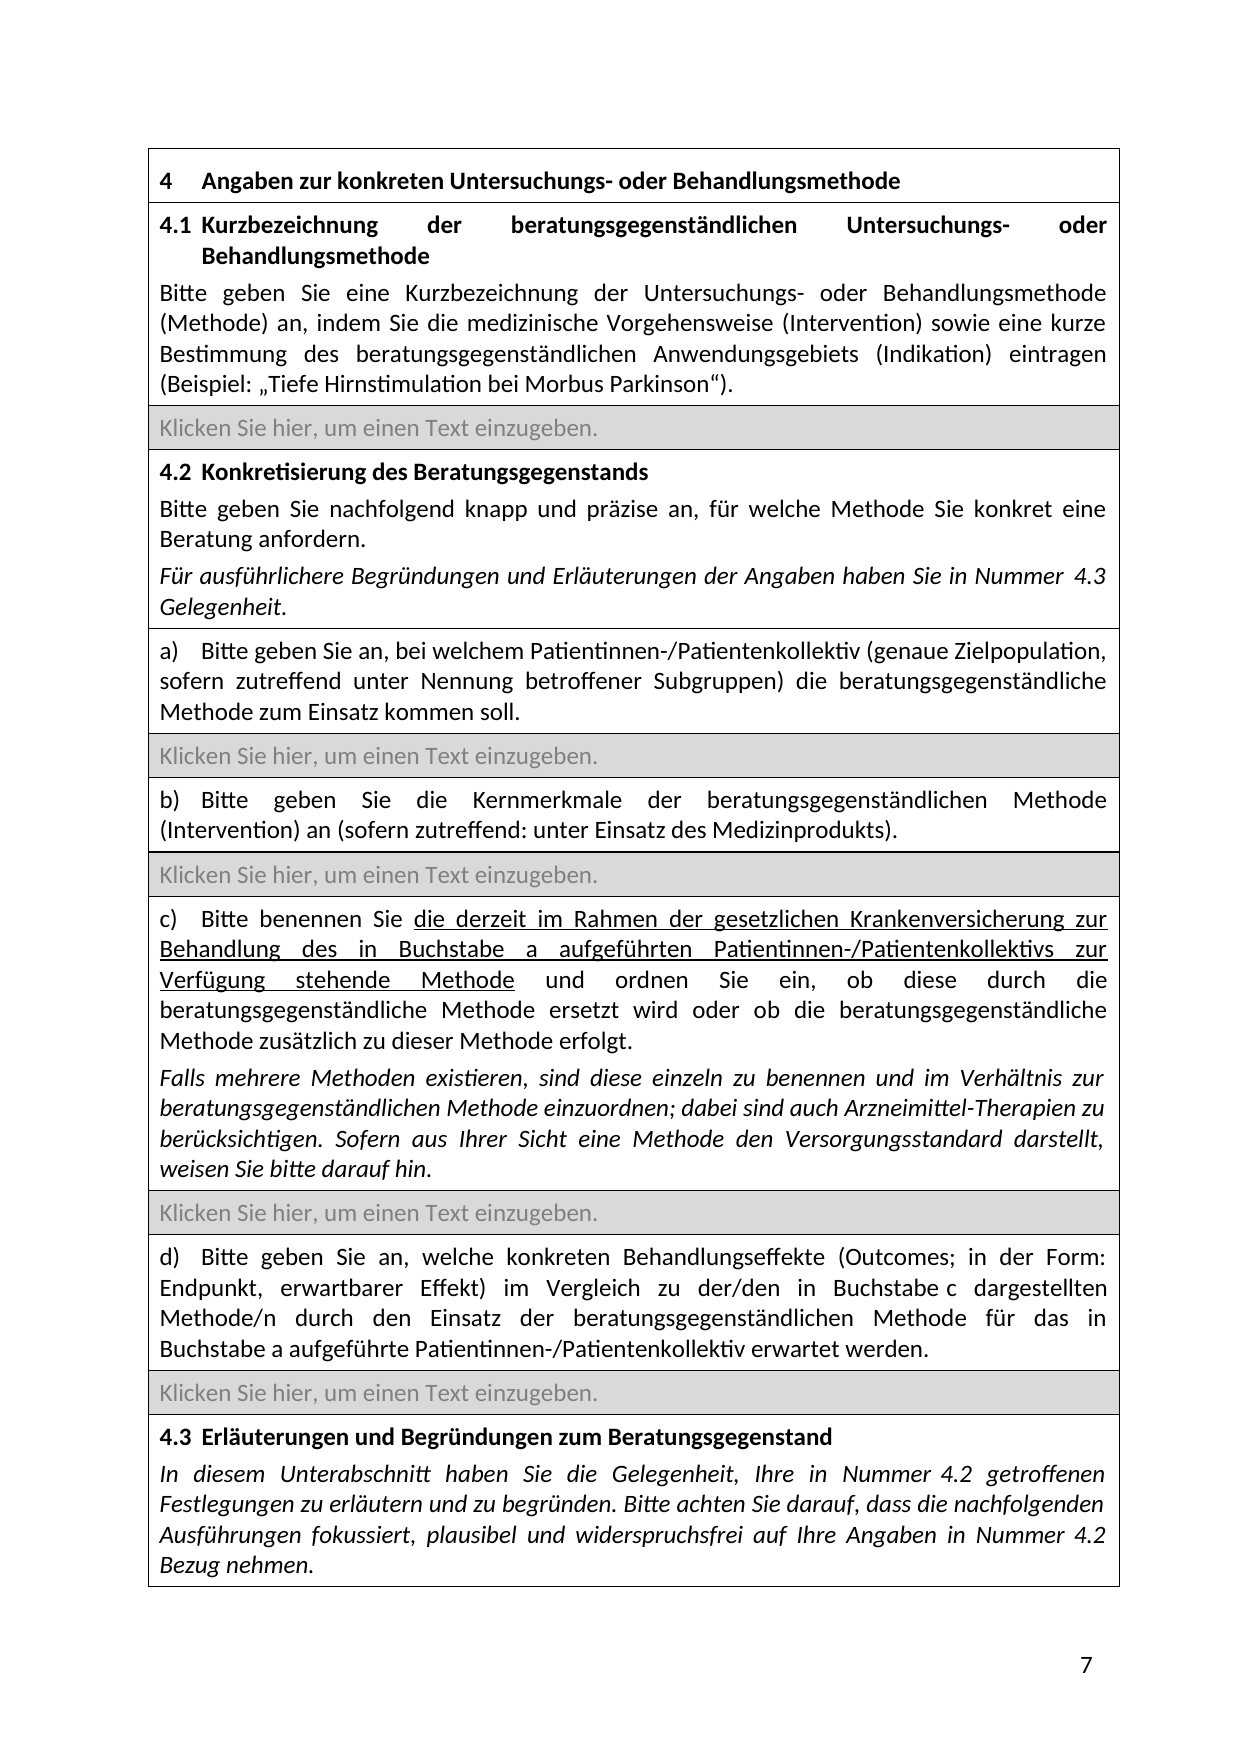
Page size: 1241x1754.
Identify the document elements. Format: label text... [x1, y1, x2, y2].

table_cell d) Bitte geben Sie an, welche konkreten Behandlungseffekte (Outcomes; in der Form: Endpunkt, erwartbarer Effekt) im Vergleich zu der/den in Buchstabe c dargestellten Methode/n durch den Einsatz der beratungsgegenständlichen Methode für das in Buchstabe a aufgeführte Patientinnen-/Patientenkollektiv erwartet werden. [149, 1235, 1119, 1370]
table_cell [149, 734, 1119, 777]
table_header Angaben zur konkreten Untersuchungs- oder Behandlungsmethode [149, 149, 1119, 202]
table_cell [149, 1191, 1119, 1234]
table_cell [149, 406, 1119, 449]
table_cell [149, 853, 1119, 896]
table_cell b) Bitte geben Sie die Kernmerkmale der beratungsgegenständlichen Methode (Intervention) an (sofern zutreffend: unter Einsatz des Medizinprodukts). [149, 778, 1119, 851]
table_cell [149, 1371, 1119, 1414]
table_cell 4.3 Erläuterungen und Begründungen zum Beratungsgegenstand In diesem Unterabschnitt haben Sie die Gelegenheit, Ihre in Nummer 4.2 getroffenen Festlegungen zu erläutern und zu begründen. Bitte achten Sie darauf, dass die nachfolgenden Ausführungen fokussiert, plausibel und widerspruchsfrei auf Ihre Angaben in Nummer 4.2 Bezug nehmen. [149, 1415, 1119, 1586]
table_cell a) Bitte geben Sie an, bei welchem Patientinnen-/Patientenkollektiv (genaue Zielpopulation, sofern zutreffend unter Nennung betroffener Subgruppen) die beratungsgegenständliche Methode zum Einsatz kommen soll. [149, 629, 1119, 733]
table_cell 4.2 Konkretisierung des Beratungsgegenstands Bitte geben Sie nachfolgend knapp und präzise an, für welche Methode Sie konkret eine Beratung anfordern. Für ausführlichere Begründungen und Erläuterungen der Angaben haben Sie in Nummer 4.3 Gelegenheit. [149, 450, 1119, 628]
table_cell 4.1 Kurzbezeichnung der beratungsgegenständlichen Untersuchungs- oder Behandlungsmethode Bitte geben Sie eine Kurzbezeichnung der Untersuchungs- oder Behandlungsmethode (Methode) an, indem Sie die medizinische Vorgehensweise (Intervention) sowie eine kurze Bestimmung des beratungsgegenständlichen Anwendungsgebiets (Indikation) eintragen (Beispiel: „Tiefe Hirnstimulation bei Morbus Parkinson“). [149, 203, 1119, 405]
table_cell c) Bitte benennen Sie die derzeit im Rahmen der gesetzlichen Krankenversicherung zur Behandlung des in Buchstabe a aufgeführten Patientinnen-/Patientenkollektivs zur Verfügung stehende Methode und ordnen Sie ein, ob diese durch die beratungsgegenständliche Methode ersetzt wird oder ob die beratungsgegenständliche Methode zusätzlich zu dieser Methode erfolgt. Falls mehrere Methoden existieren, sind diese einzeln zu benennen und im Verhältnis zur beratungsgegenständlichen Methode einzuordnen; dabei sind auch Arzneimittel-Therapien zu berücksichtigen. Sofern aus Ihrer Sicht eine Methode den Versorgungsstandard darstellt, weisen Sie bitte darauf hin. [149, 897, 1119, 1190]
